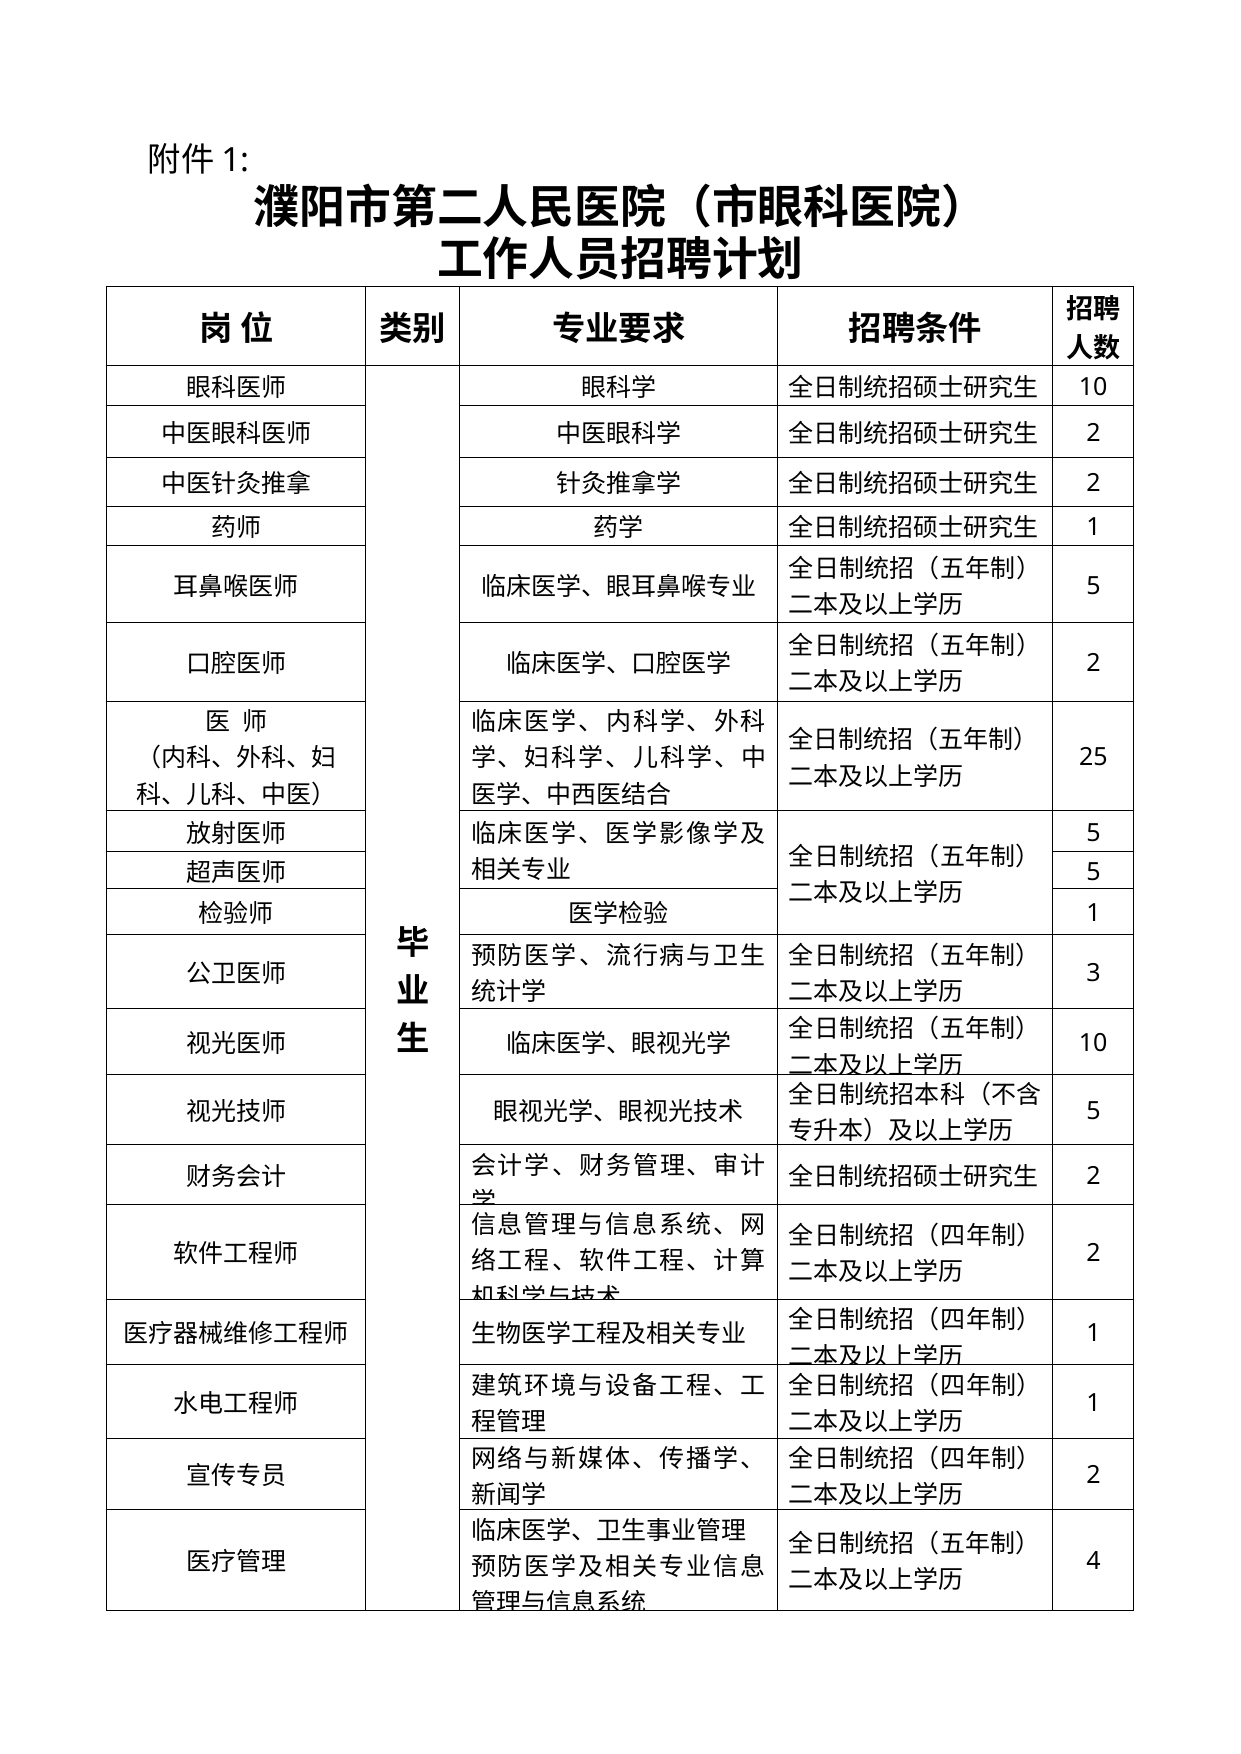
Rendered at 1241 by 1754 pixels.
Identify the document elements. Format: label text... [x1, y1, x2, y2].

table_cell 4 [1053, 1510, 1133, 1610]
table_cell 2 [1053, 1439, 1133, 1509]
table_cell 宣传专员 [107, 1439, 365, 1509]
table_cell 医疗器械维修工程师 [107, 1300, 365, 1364]
table_cell 全日制统招本科（不含专升本）及以上学历 [778, 1075, 1052, 1144]
table_cell 中医针灸推拿 [107, 458, 365, 506]
table_cell 视光医师 [107, 1009, 365, 1073]
table_cell 药学 [460, 507, 777, 545]
table_cell 预防医学、流行病与卫生统计学 [460, 935, 777, 1008]
table_cell 2 [1053, 1205, 1133, 1299]
table_cell 全日制统招硕士研究生 [778, 458, 1052, 506]
table_cell 财务会计 [107, 1145, 365, 1203]
table_cell 全日制统招硕士研究生 [778, 366, 1052, 405]
text 濮阳市第二人民医院（市眼科医院） [148, 182, 1093, 234]
table_cell 超声医师 [107, 852, 365, 888]
table_cell 全日制统招（四年制）二本及以上学历 [778, 1300, 1052, 1364]
table_cell 10 [1053, 366, 1133, 405]
table_cell 2 [1053, 458, 1133, 506]
table_cell 医学检验 [460, 889, 777, 934]
table_cell 全日制统招硕士研究生 [778, 1145, 1052, 1203]
table_cell 水电工程师 [107, 1365, 365, 1438]
table_cell 全日制统招（五年制）二本及以上学历 [778, 811, 1052, 934]
table_cell 全日制统招（五年制）二本及以上学历 [778, 935, 1052, 1008]
text 附件1: [148, 129, 1093, 182]
table_cell 全日制统招（五年制）二本及以上学历 [778, 1510, 1052, 1610]
table_cell 眼科医师 [107, 366, 365, 405]
table_cell 1 [1053, 507, 1133, 545]
table_cell 5 [1053, 1075, 1133, 1144]
table_cell 中医眼科学 [460, 406, 777, 457]
table_cell 2 [1053, 406, 1133, 457]
table_cell 眼科学 [460, 366, 777, 405]
table_cell 软件工程师 [107, 1205, 365, 1299]
table_header 专业要求 [460, 287, 777, 365]
table_cell 建筑环境与设备工程、工程管理 [460, 1365, 777, 1438]
table_cell 1 [1053, 1300, 1133, 1364]
table_cell 全日制统招（五年制）二本及以上学历 [778, 702, 1052, 810]
table_cell 1 [1053, 889, 1133, 934]
table_cell 临床医学、内科学、外科学、妇科学、儿科学、中医学、中西医结合 [460, 702, 777, 810]
table_cell 全日制统招硕士研究生 [778, 406, 1052, 457]
table_cell 放射医师 [107, 811, 365, 851]
table_cell 全日制统招（四年制）二本及以上学历 [778, 1205, 1052, 1299]
table_cell 全日制统招（四年制）二本及以上学历 [778, 1365, 1052, 1438]
table_cell 医疗管理 [107, 1510, 365, 1610]
table_cell 针灸推拿学 [460, 458, 777, 506]
table_header 类别 [366, 287, 459, 365]
table_header 招聘条件 [778, 287, 1052, 365]
table_cell 生物医学工程及相关专业 [460, 1300, 777, 1364]
table_header 招聘 人数 [1053, 287, 1133, 365]
table_cell 5 [1053, 546, 1133, 622]
table_cell 药师 [107, 507, 365, 545]
table_cell 中医眼科医师 [107, 406, 365, 457]
table_cell 1 [1053, 1365, 1133, 1438]
table_cell 全日制统招（四年制）二本及以上学历 [778, 1439, 1052, 1509]
table_cell 5 [1053, 811, 1133, 851]
table_cell 全日制统招硕士研究生 [778, 507, 1052, 545]
table_cell 临床医学、口腔医学 [460, 623, 777, 701]
table_cell 毕 业 生 [366, 366, 459, 1610]
table_cell 眼视光学、眼视光技术 [460, 1075, 777, 1144]
table_cell 医 师 （内科、外科、妇科、儿科、中医） [107, 702, 365, 810]
table_cell 2 [1053, 623, 1133, 701]
table_cell 全日制统招（五年制）二本及以上学历 [778, 623, 1052, 701]
table_cell 耳鼻喉医师 [107, 546, 365, 622]
table_cell 25 [1053, 702, 1133, 810]
table_cell 临床医学、卫生事业管理 预防医学及相关专业信息管理与信息系统 [460, 1510, 777, 1610]
text 工作人员招聘计划 [148, 234, 1093, 286]
table_cell 检验师 [107, 889, 365, 934]
table_cell 临床医学、医学影像学及相关专业 [460, 811, 777, 888]
table_cell 3 [1053, 935, 1133, 1008]
table_cell 视光技师 [107, 1075, 365, 1144]
table_cell 5 [1053, 852, 1133, 888]
table_cell 10 [1053, 1009, 1133, 1073]
table_cell 全日制统招（五年制）二本及以上学历 [778, 546, 1052, 622]
table_cell 临床医学、眼耳鼻喉专业 [460, 546, 777, 622]
table_cell 临床医学、眼视光学 [460, 1009, 777, 1073]
table_cell 口腔医师 [107, 623, 365, 701]
table_cell 网络与新媒体、传播学、新闻学 [460, 1439, 777, 1509]
table_header 岗 位 [107, 287, 365, 365]
table_cell 2 [1053, 1145, 1133, 1203]
table_cell 会计学、财务管理、审计学 [460, 1145, 777, 1203]
table_cell 全日制统招（五年制）二本及以上学历 [778, 1009, 1052, 1073]
table_cell 信息管理与信息系统、网络工程、软件工程、计算机科学与技术 [460, 1205, 777, 1299]
table_cell 公卫医师 [107, 935, 365, 1008]
